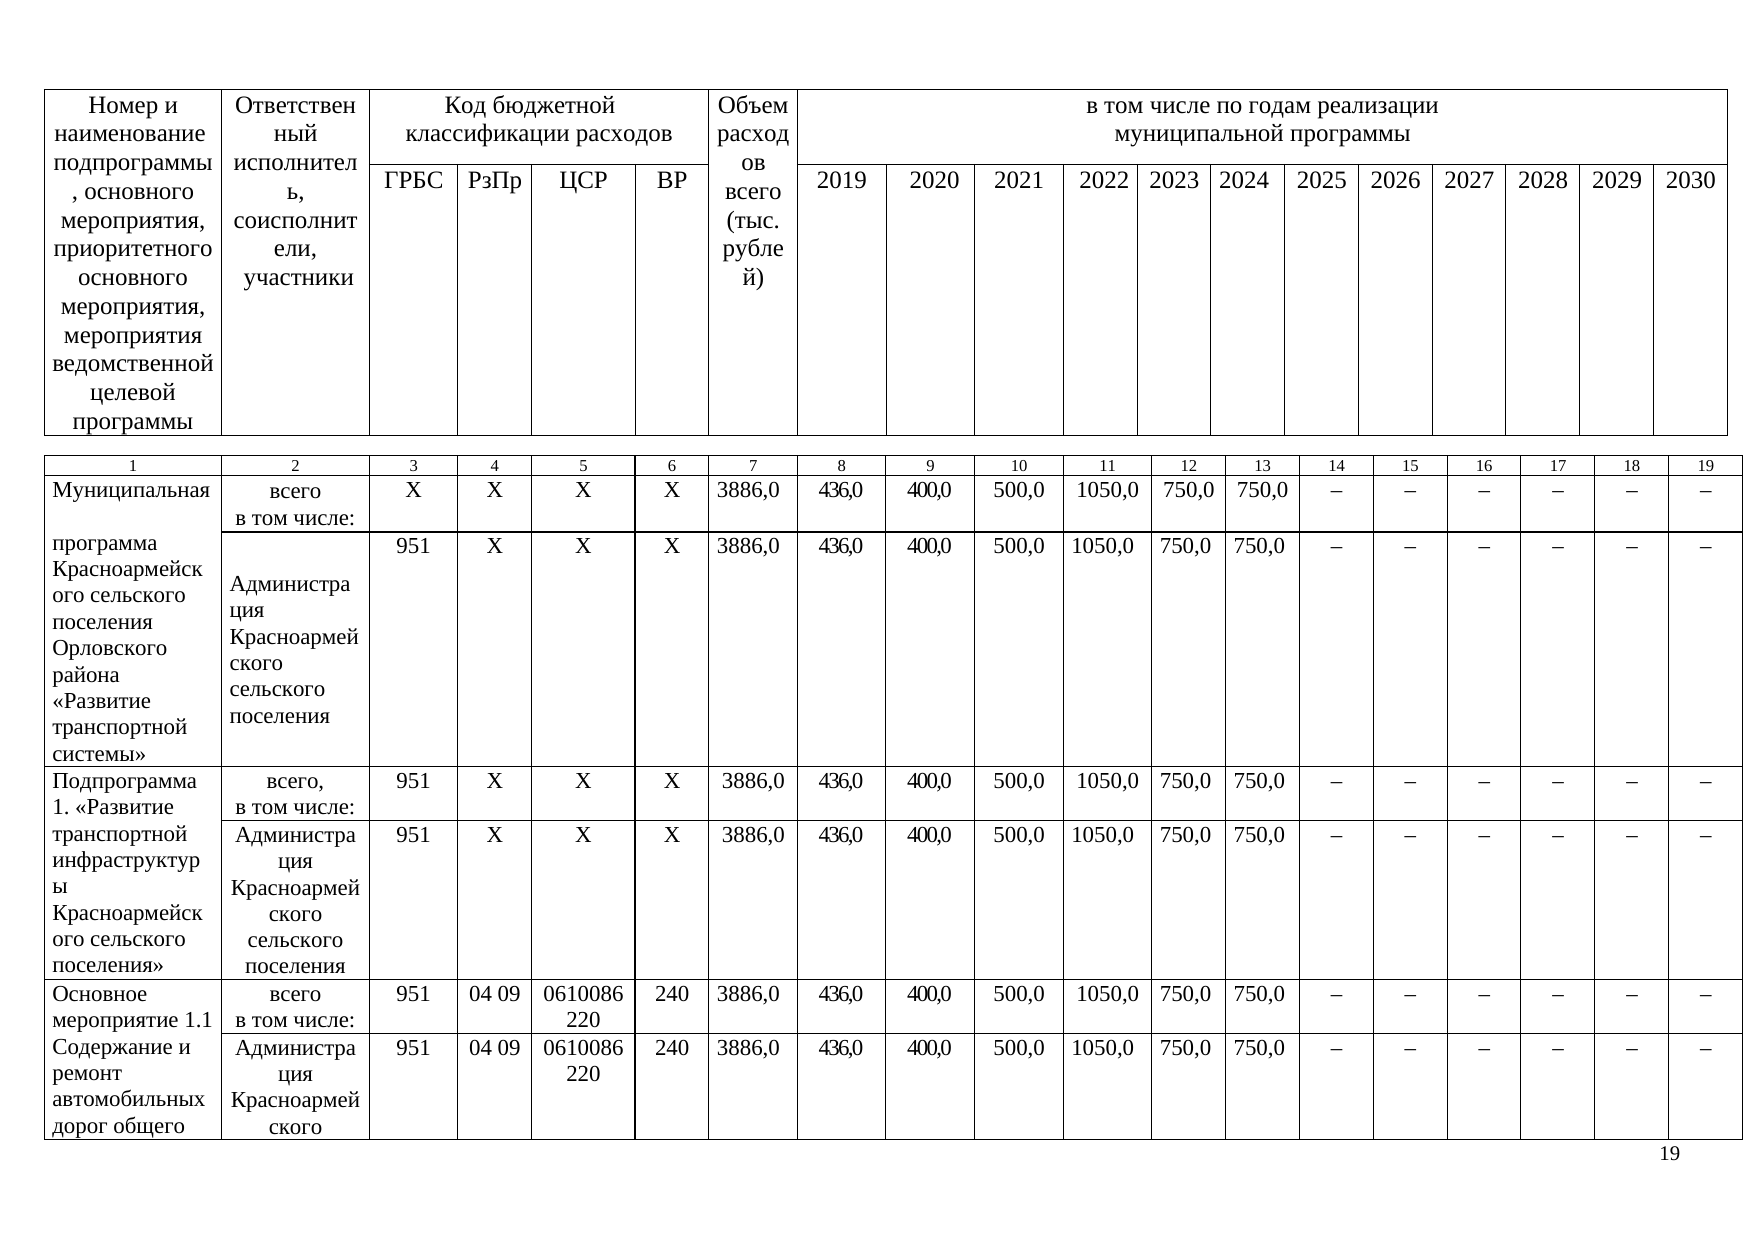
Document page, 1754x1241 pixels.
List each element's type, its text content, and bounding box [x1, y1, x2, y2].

table_cell – [1669, 767, 1742, 820]
table_cell Подпрограмма 1. «Развитие транспортной инфраструктуры Красноармейского сельского поселения» [45, 767, 221, 979]
table_cell Х [532, 476, 634, 531]
table_cell 2019 [798, 165, 886, 435]
table_cell 750,0 [1226, 533, 1299, 766]
table_header 18 [1595, 456, 1668, 475]
table_cell Х [458, 821, 531, 979]
table_cell – [1521, 1034, 1594, 1139]
table_cell 436,0 [798, 533, 885, 766]
table_cell – [1521, 821, 1594, 979]
table_cell 951 [370, 1034, 457, 1139]
table_header 14 [1300, 456, 1373, 475]
table_cell Администрация Красноармейского сельского поселения [222, 821, 369, 979]
table_cell 04 09 [458, 980, 531, 1033]
table_cell – [1374, 1034, 1447, 1139]
table_cell 436,0 [798, 980, 885, 1033]
table_cell 240 [636, 1034, 708, 1139]
table_cell 951 [370, 821, 457, 979]
table_cell всего в том числе: [222, 476, 369, 531]
table_cell 3886,0 [709, 533, 797, 766]
table_header 3 [370, 456, 457, 475]
table_header в том числе по годам реализации муниципальной программы [798, 90, 1727, 164]
table_cell 500,0 [975, 980, 1063, 1033]
table_cell 500,0 [975, 821, 1063, 979]
table_header 1 [45, 456, 221, 475]
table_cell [222, 1034, 369, 1139]
table_cell – [1300, 1034, 1373, 1139]
table_cell ВР [636, 165, 708, 435]
table_cell – [1448, 1034, 1520, 1139]
table_cell Х [458, 533, 531, 766]
table_cell 1050,0 [1064, 767, 1151, 820]
table_header 19 [1669, 456, 1742, 475]
table_header Код бюджетной классификации расходов [370, 90, 708, 164]
table_cell Х [636, 821, 708, 979]
table_cell Х [532, 821, 634, 979]
table_cell 1050,0 [1064, 1034, 1151, 1139]
table_cell всего, в том числе: [222, 767, 369, 820]
table_cell – [1448, 476, 1520, 531]
table_cell 500,0 [975, 767, 1063, 820]
table_cell 2024 [1211, 165, 1284, 435]
table_cell 400,0 [886, 1034, 974, 1139]
table_cell – [1300, 476, 1373, 531]
table_cell – [1374, 476, 1447, 531]
table_cell 400,0 [886, 533, 974, 766]
table_cell 500,0 [975, 533, 1063, 766]
table_cell 951 [370, 533, 457, 766]
table_cell 750,0 [1226, 767, 1299, 820]
table_cell Х [458, 476, 531, 531]
table_cell 3886,0 [709, 821, 797, 979]
table_cell 436,0 [798, 476, 885, 531]
table_cell 951 [370, 767, 457, 820]
table_cell ГРБС [370, 165, 457, 435]
table_header 17 [1521, 456, 1594, 475]
table_cell – [1595, 476, 1668, 531]
table_cell 1050,0 [1064, 821, 1151, 979]
table_cell – [1374, 767, 1447, 820]
table_cell – [1669, 980, 1742, 1033]
table_cell 3886,0 [709, 767, 797, 820]
table_cell – [1669, 1034, 1742, 1139]
table_cell Основное мероприятие 1.1 Содержание и ремонт автомобильных дорог общего пользования местного значения и искусственных сооружений на них [45, 980, 221, 1139]
table_cell 436,0 [798, 821, 885, 979]
table_cell 2026 [1359, 165, 1432, 435]
table_cell 3886,0 [709, 1034, 797, 1139]
table_cell – [1521, 533, 1594, 766]
table_cell – [1669, 821, 1742, 979]
table_cell 0610086220 [532, 1034, 634, 1139]
table_cell – [1595, 980, 1668, 1033]
table_header 7 [709, 456, 797, 475]
table_cell Муниципальная программа Красноармейского сельского поселения Орловского района «Развитие транспортной системы» [45, 476, 221, 766]
table_cell Администрация Красноармейского сельского поселения [222, 533, 369, 766]
table_cell – [1595, 767, 1668, 820]
table_cell 04 09 [458, 1034, 531, 1139]
table_cell 1050,0 [1064, 533, 1151, 766]
table_cell 2027 [1433, 165, 1505, 435]
table_cell – [1374, 821, 1447, 979]
table_cell 1050,0 [1064, 980, 1151, 1033]
table_cell 2023 [1138, 165, 1210, 435]
table_cell 750,0 [1152, 821, 1225, 979]
table_cell РзПр [458, 165, 531, 435]
table_header 9 [886, 456, 974, 475]
table_cell 750,0 [1152, 476, 1225, 531]
table_cell 1050,0 [1064, 476, 1151, 531]
table_cell Х [458, 767, 531, 820]
table_cell – [1300, 821, 1373, 979]
table_cell 2025 [1285, 165, 1358, 435]
table_cell – [1595, 821, 1668, 979]
table_cell – [1521, 980, 1594, 1033]
table_cell – [1521, 767, 1594, 820]
table_cell – [1300, 767, 1373, 820]
table_cell 951 [370, 980, 457, 1033]
table_cell – [1448, 767, 1520, 820]
table_cell – [1300, 980, 1373, 1033]
table_cell 2022 [1064, 165, 1137, 435]
table_cell 400,0 [886, 767, 974, 820]
table_header 11 [1064, 456, 1151, 475]
table_cell 400,0 [886, 980, 974, 1033]
table_cell – [1300, 533, 1373, 766]
table_cell 750,0 [1152, 767, 1225, 820]
table_cell – [1448, 533, 1520, 766]
table_cell 2030 [1654, 165, 1727, 435]
table_cell 436,0 [798, 767, 885, 820]
table_cell Х [636, 767, 708, 820]
table_cell – [1448, 821, 1520, 979]
table_cell 750,0 [1152, 533, 1225, 766]
table_cell Х [636, 533, 708, 766]
table_cell ЦСР [532, 165, 635, 435]
table_cell всего в том числе: [222, 980, 369, 1033]
table_cell – [1595, 1034, 1668, 1139]
table_cell Х [370, 476, 457, 531]
table_cell 400,0 [886, 476, 974, 531]
table_cell – [1374, 533, 1447, 766]
table_cell 500,0 [975, 1034, 1063, 1139]
table_header 15 [1374, 456, 1447, 475]
table_header 8 [798, 456, 885, 475]
table_header 12 [1152, 456, 1225, 475]
table_header 16 [1448, 456, 1520, 475]
table_cell – [1595, 533, 1668, 766]
table_cell – [1448, 980, 1520, 1033]
table_cell 436,0 [798, 1034, 885, 1139]
table_header 4 [458, 456, 531, 475]
table_cell – [1521, 476, 1594, 531]
table_header 2 [222, 456, 369, 475]
table_cell 750,0 [1152, 980, 1225, 1033]
table_cell 750,0 [1226, 1034, 1299, 1139]
table_cell – [1669, 476, 1742, 531]
table_header 13 [1226, 456, 1299, 475]
table_header Номер и наименование подпрограммы, основного мероприятия, приоритетного основного мероприятия, мероприятия ведомственной целевой программы [45, 90, 221, 435]
table_cell 750,0 [1226, 980, 1299, 1033]
table_header 10 [975, 456, 1063, 475]
table_cell Х [636, 476, 708, 531]
table_cell 750,0 [1152, 1034, 1225, 1139]
table_header 5 [532, 456, 634, 475]
table_cell – [1669, 533, 1742, 766]
table_cell 750,0 [1226, 476, 1299, 531]
table_cell Х [532, 533, 634, 766]
table_cell 400,0 [886, 821, 974, 979]
table_header Объем расходов всего (тыс. рублей) [709, 90, 797, 435]
table_cell 240 [636, 980, 708, 1033]
table_cell 750,0 [1226, 821, 1299, 979]
table_cell 2028 [1506, 165, 1579, 435]
table_cell 2029 [1580, 165, 1653, 435]
table_cell 2020 [887, 165, 974, 435]
table_cell – [1374, 980, 1447, 1033]
table_header 6 [636, 456, 708, 475]
table_cell 500,0 [975, 476, 1063, 531]
table_header Ответственный исполнитель, соисполнители, участники [222, 90, 369, 435]
table_cell 3886,0 [709, 476, 797, 531]
table_cell 3886,0 [709, 980, 797, 1033]
table_cell Х [532, 767, 634, 820]
table_cell 0610086220 [532, 980, 634, 1033]
table_cell 2021 [975, 165, 1063, 435]
